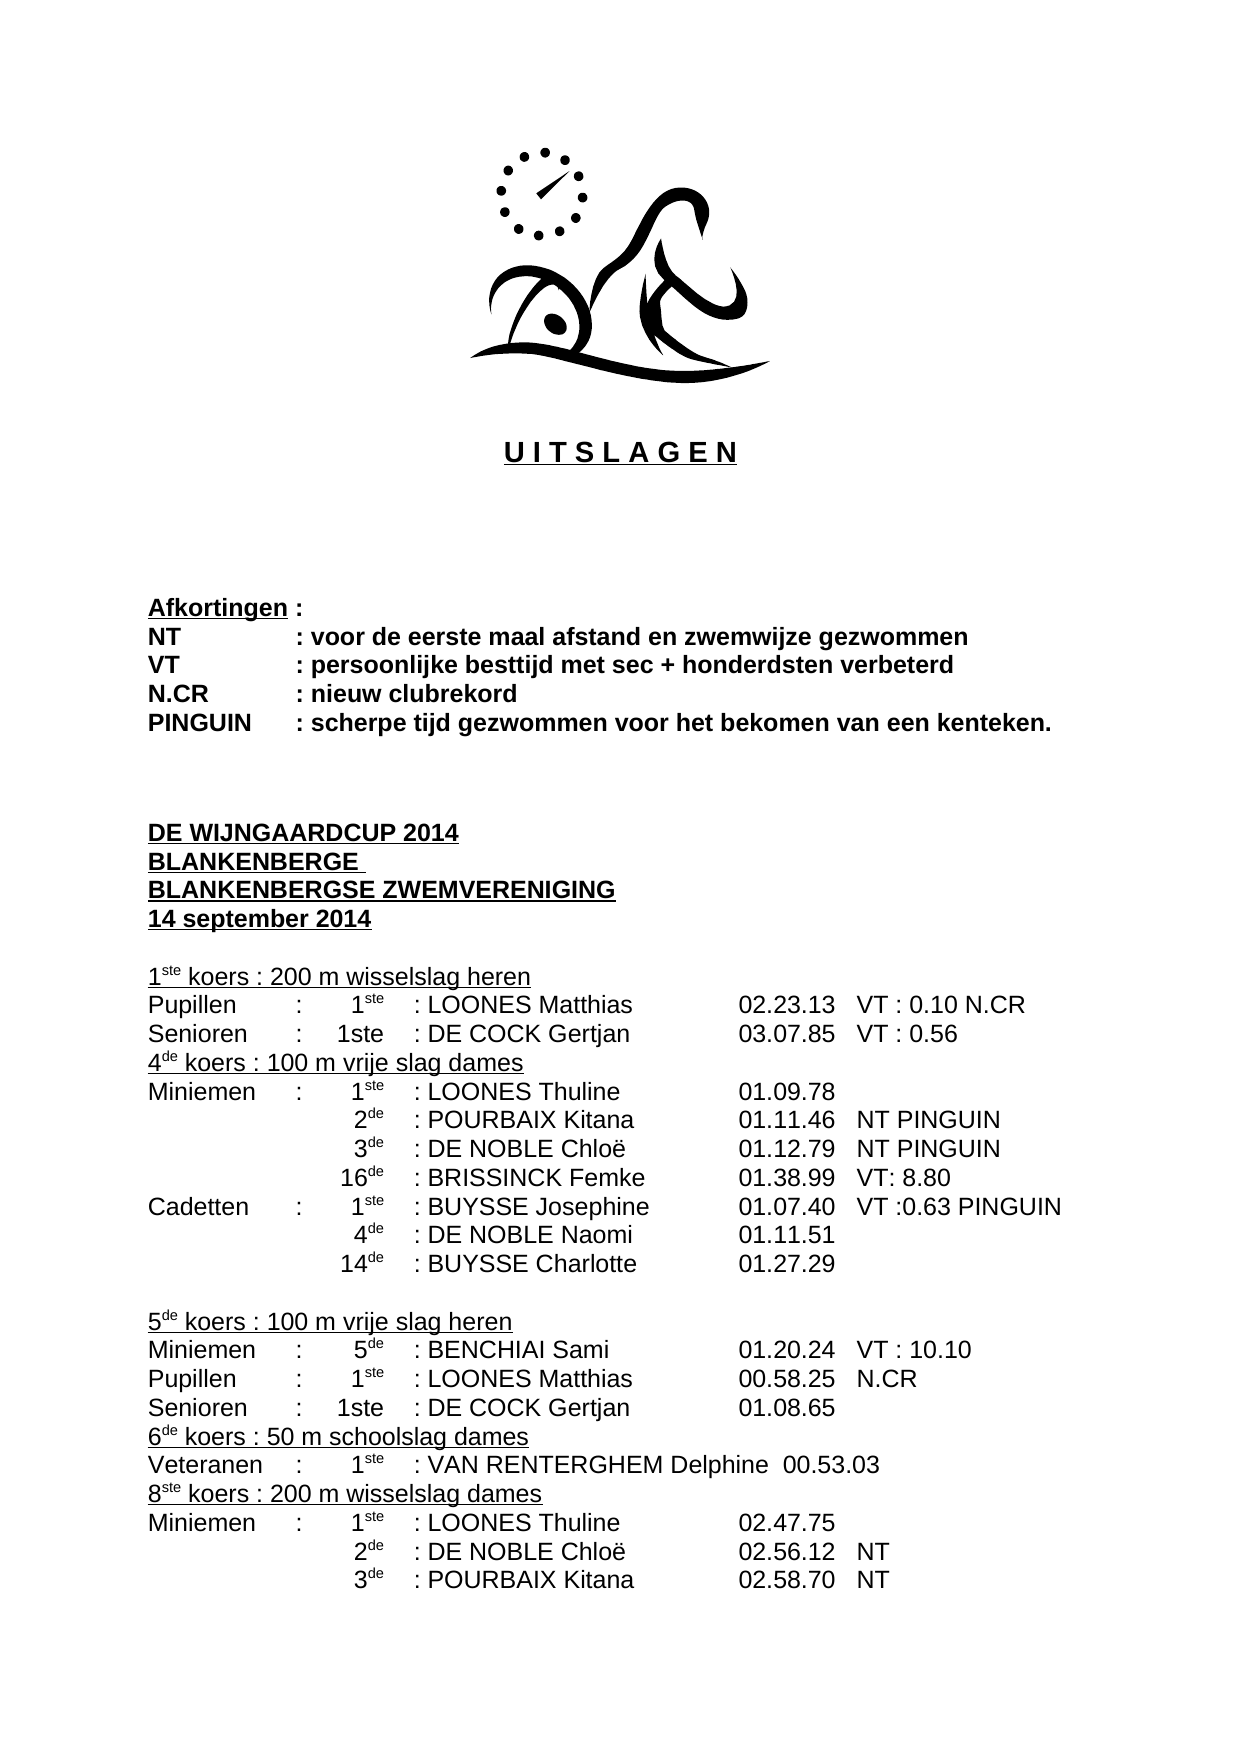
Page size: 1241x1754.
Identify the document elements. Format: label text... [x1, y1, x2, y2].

text 14 september 2014 [148, 904, 1093, 933]
text Pupillen : 1ste : LOONES Matthias 00.58.25 N.CR [148, 1364, 1093, 1393]
text 16de : BRISSINCK Femke 01.38.99 VT: 8.80 [148, 1163, 1093, 1192]
text Miniemen : 1ste : LOONES Thuline 02.47.75 [148, 1508, 1093, 1537]
text Senioren : 1ste : DE COCK Gertjan 01.08.65 [148, 1393, 1093, 1422]
text 8ste koers : 200 m wisselslag dames [148, 1479, 1093, 1508]
text 4de koers : 100 m vrije slag dames [148, 1048, 1093, 1077]
text 4de : DE NOBLE Naomi 01.11.51 [148, 1220, 1093, 1249]
text NT : voor de eerste maal afstand en zwemwijze gezwommen [148, 621, 1093, 650]
text Miniemen : 5de : BENCHIAI Sami 01.20.24 VT : 10.10 [148, 1335, 1093, 1364]
text 3de : POURBAIX Kitana 02.58.70 NT [148, 1565, 1093, 1594]
text Pupillen : 1ste : LOONES Matthias 02.23.13 VT : 0.10 N.CR [148, 990, 1093, 1019]
text Afkortingen : [148, 593, 1093, 621]
text U I T S L A G E N [148, 434, 1093, 468]
text Miniemen : 1ste : LOONES Thuline 01.09.78 [148, 1077, 1093, 1105]
text 2de : POURBAIX Kitana 01.11.46 NT PINGUIN [148, 1105, 1093, 1134]
text 3de : DE NOBLE Chloë 01.12.79 NT PINGUIN [148, 1134, 1093, 1163]
text 5de koers : 100 m vrije slag heren [148, 1307, 1093, 1335]
text Senioren : 1ste : DE COCK Gertjan 03.07.85 VT : 0.56 [148, 1019, 1093, 1048]
text BLANKENBERGSE ZWEMVERENIGING [148, 875, 1093, 904]
text 1ste koers : 200 m wisselslag heren [148, 962, 1093, 990]
text N.CR : nieuw clubrekord [148, 679, 1093, 708]
text 14de : BUYSSE Charlotte 01.27.29 [148, 1249, 1093, 1278]
text Veteranen : 1ste : VAN RENTERGHEM Delphine 00.53.03 [148, 1450, 1093, 1479]
text PINGUIN : scherpe tijd gezwommen voor het bekomen van een kenteken. [148, 708, 1093, 736]
text DE WIJNGAARDCUP 2014 [148, 818, 1093, 847]
text 2de : DE NOBLE Chloë 02.56.12 NT [148, 1537, 1093, 1565]
text 6de koers : 50 m schoolslag dames [148, 1422, 1093, 1450]
text VT : persoonlijke besttijd met sec + honderdsten verbeterd [148, 650, 1093, 679]
text Cadetten : 1ste : BUYSSE Josephine 01.07.40 VT :0.63 PINGUIN [148, 1192, 1093, 1220]
text BLANKENBERGE [148, 847, 1093, 875]
